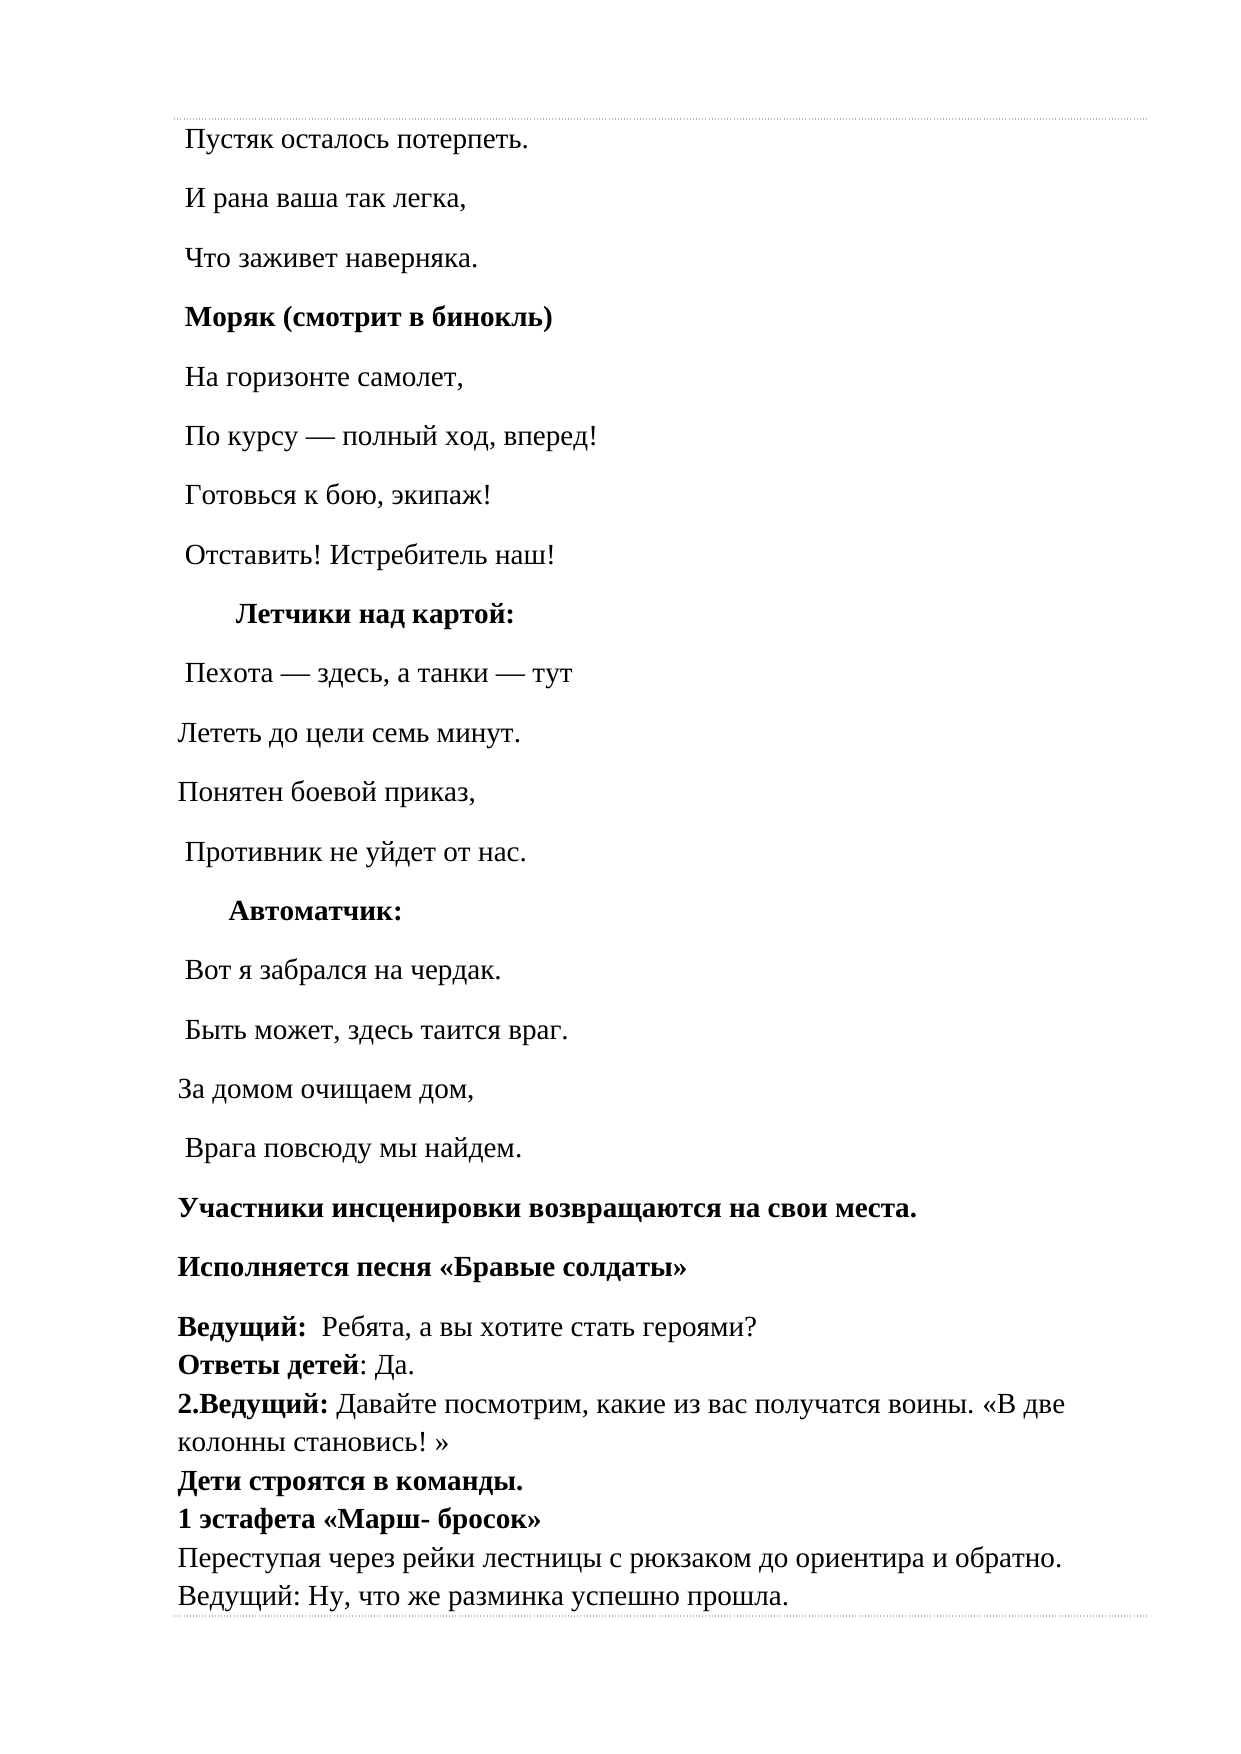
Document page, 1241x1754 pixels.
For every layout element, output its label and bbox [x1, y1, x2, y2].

table_cell [174, 118, 1148, 1615]
